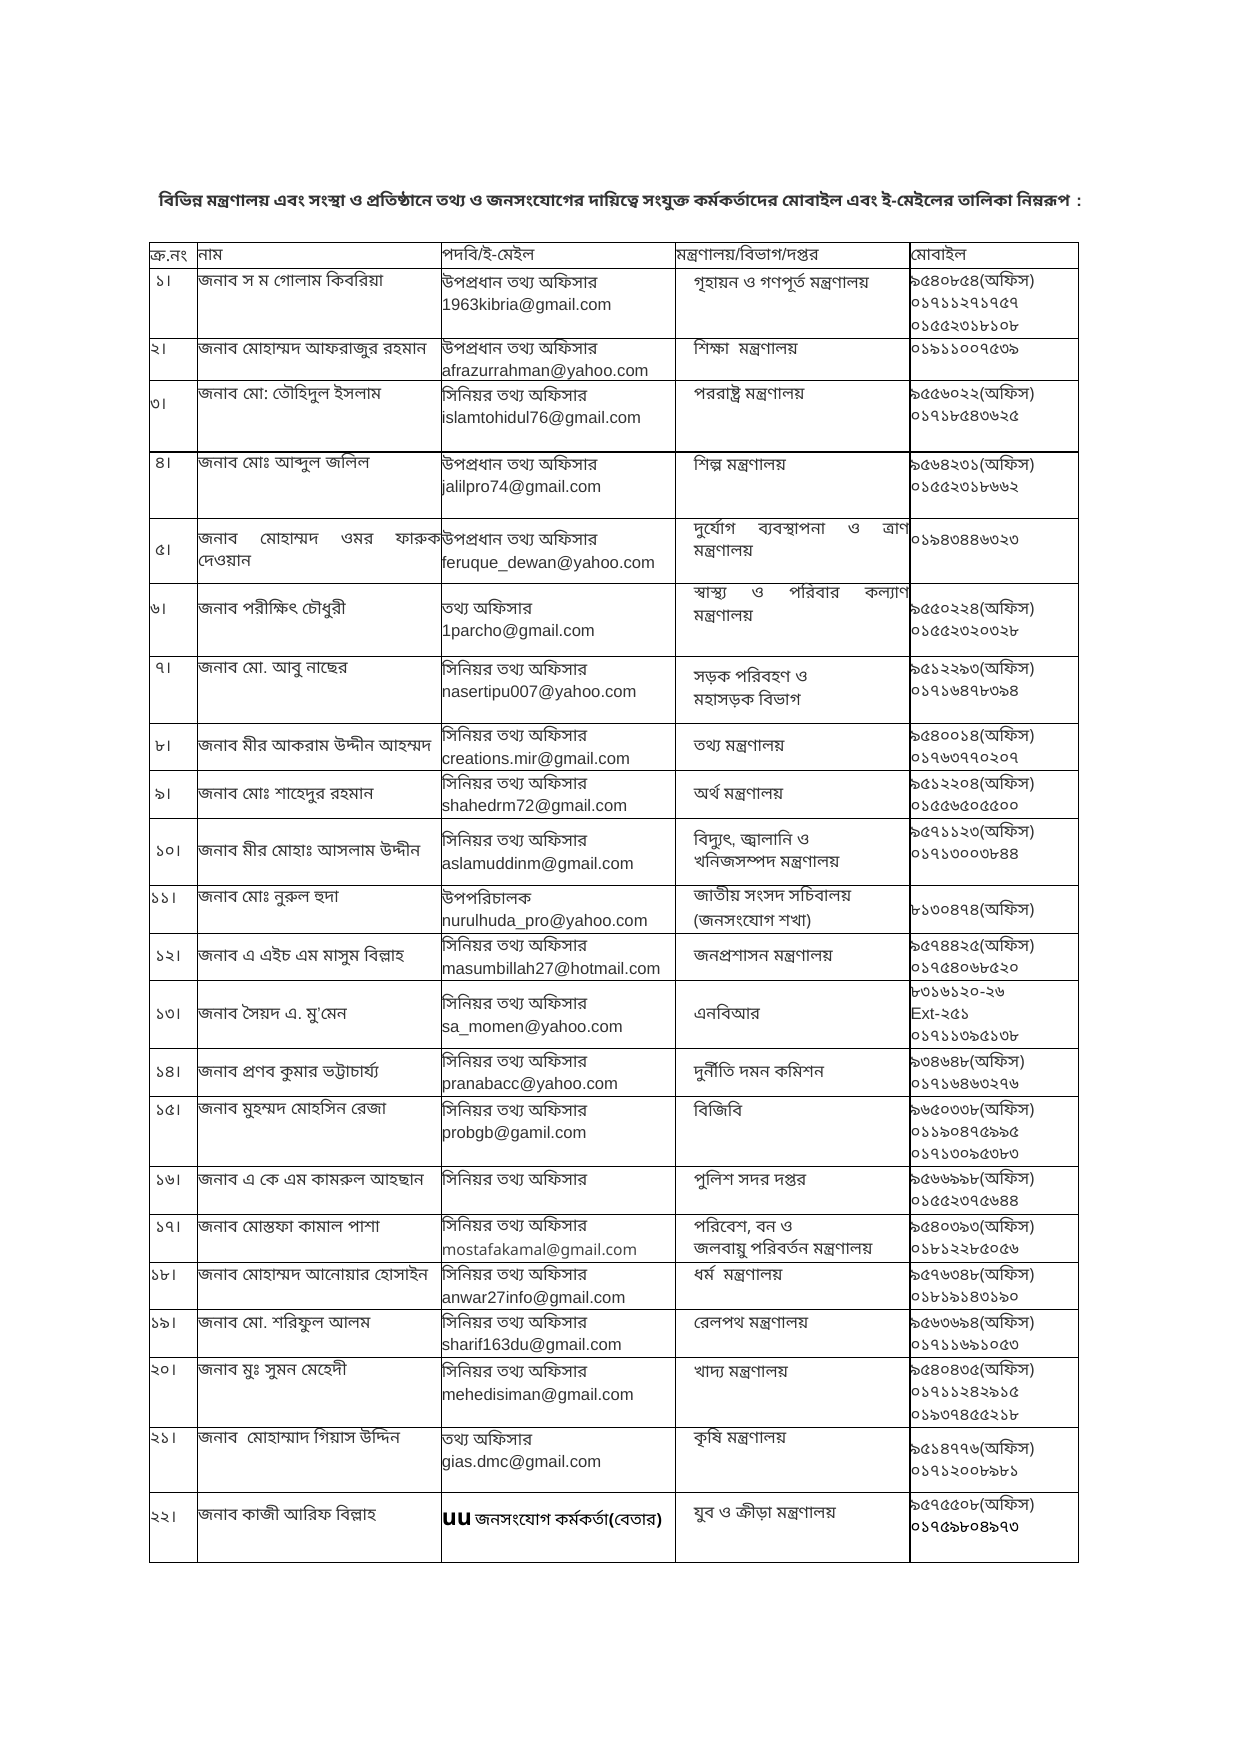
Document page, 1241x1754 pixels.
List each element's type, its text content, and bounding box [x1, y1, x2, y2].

table_cell তথ্য অফিসার 1parcho@gmail.com [442, 584, 675, 656]
table_cell এনবিআর [676, 981, 909, 1048]
table_cell সিনিয়র তথ্য অফিসার [442, 1167, 675, 1213]
table_cell ২২। [150, 1493, 197, 1562]
table_cell জনাব মীর মোহাঃ আসলাম উদ্দীন [198, 819, 441, 885]
table_cell সিনিয়র তথ্য অফিসার mehedisiman@gmail.com [442, 1358, 675, 1427]
table_cell ১৭। [150, 1215, 197, 1262]
table_cell যুব ও ক্রীড়া মন্ত্রণালয় [676, 1493, 909, 1562]
table_cell ১৬। [150, 1167, 197, 1213]
table_cell ০১৯৪৩৪৪৬৩২৩ [911, 519, 1078, 583]
table_cell জনাব মুহম্মদ মোহসিন রেজা [198, 1097, 441, 1166]
table_cell ৯। [150, 771, 197, 818]
table_cell জনাব মোহাম্মদ আনোয়ার হোসাইন [198, 1263, 441, 1309]
table_cell শিল্প মন্ত্রণালয় [676, 453, 909, 518]
table_cell জনাব মীর আকরাম উদ্দীন আহম্মদ [198, 724, 441, 770]
table_cell তথ্য অফিসার gias.dmc@gmail.com [442, 1428, 675, 1492]
table_cell জনাব মোঃ শাহেদুর রহমান [198, 771, 441, 818]
table_cell পররাষ্ট্র মন্ত্রণালয় [676, 381, 909, 451]
table_cell অর্থ মন্ত্রণালয় [676, 771, 909, 818]
table_cell সিনিয়র তথ্য অফিসার shahedrm72@gmail.com [442, 771, 675, 818]
table_cell ২। [150, 339, 197, 380]
table_cell ১। [150, 269, 197, 338]
table_cell শিক্ষা মন্ত্রণালয় [676, 339, 909, 380]
table_cell ৯৫৫০২২৪(অফিস) ০১৫৫২৩২০৩২৮ [911, 584, 1078, 656]
table_cell সিনিয়র তথ্য অফিসার anwar27info@gmail.com [442, 1263, 675, 1309]
table_cell ২১। [150, 1428, 197, 1492]
table_cell জনাব মোস্তফা কামাল পাশা [198, 1215, 441, 1262]
table_cell জনাব প্রণব কুমার ভট্টাচার্য্য [198, 1049, 441, 1096]
table_cell ১৪। [150, 1049, 197, 1096]
table_cell ৯৫৪০০১৪(অফিস) ০১৭৬৩৭৭০২০৭ [911, 724, 1078, 770]
table_cell জনাব পরীক্ষিৎ চৌধুরী [198, 584, 441, 656]
table_cell ৯৩৪৬৪৮(অফিস) ০১৭১৬৪৬৩২৭৬ [911, 1049, 1078, 1096]
table_cell ৯৫৭৫৫০৮(অফিস) ০১৭৫৯৮০৪৯৭৩ [911, 1493, 1078, 1562]
table_cell সিনিয়র তথ্য অফিসার aslamuddinm@gmail.com [442, 819, 675, 885]
table_header ক্র.নং [150, 243, 197, 268]
text বিভিন্ন মন্ত্রণালয় এবং সংস্থা ও প্রতিষ্ঠানে তথ্য ও জনসংযোগের দায়িত্বে সংযুক্ত কর্মকর্তাদের মোবাইল এবং ই-মেইলের তালিকা নিম্নরূপ : [150, 185, 1090, 213]
table_cell জনাব মোহাম্মদ ওমর ফারুক দেওয়ান [198, 519, 441, 583]
table_cell সিনিয়র তথ্য অফিসার creations.mir@gmail.com [442, 724, 675, 770]
table_cell ধর্ম মন্ত্রণালয় [676, 1263, 909, 1309]
table_cell ৯৫৬৩৬৯৪(অফিস) ০১৭১১৬৯১০৫৩ [911, 1310, 1078, 1357]
table_cell ২০। [150, 1358, 197, 1427]
table_cell ৩। [150, 381, 197, 451]
table_cell জনাব মোঃ আব্দুল জলিল [198, 453, 441, 518]
table_cell ৮৩১৬১২০-২৬ Ext-২৫১ ০১৭১১৩৯৫১৩৮ [911, 981, 1078, 1048]
table_cell জনাব মোঃ নুরুল হুদা [198, 886, 441, 933]
table_cell ১২। [150, 934, 197, 980]
table_cell ১৯। [150, 1310, 197, 1357]
table_header মোবাইল [911, 243, 1078, 268]
table_cell জনাব সৈয়দ এ. মু’মেন [198, 981, 441, 1048]
table_cell ৯৫৪০৩৯৩(অফিস) ০১৮১২২৮৫০৫৬ [911, 1215, 1078, 1262]
table_cell কৃষি মন্ত্রণালয় [676, 1428, 909, 1492]
table_cell ৯৫৭১১২৩(অফিস) ০১৭১৩০০৩৮৪৪ [911, 819, 1078, 885]
table_cell ৭। [150, 657, 197, 723]
table_cell দুর্নীতি দমন কমিশন [676, 1049, 909, 1096]
table_cell ০১৯১১০০৭৫৩৯ [911, 339, 1078, 380]
table_cell ৯৫৭৬৩৪৮(অফিস) ০১৮১৯১৪৩১৯০ [911, 1263, 1078, 1309]
table_cell উপপ্রধান তথ্য অফিসার afrazurrahman@yahoo.com [442, 339, 675, 380]
table_cell সিনিয়র তথ্য অফিসার probgb@gamil.com [442, 1097, 675, 1166]
table_cell জনাব মোহাম্মদ আফরাজুর রহমান [198, 339, 441, 380]
table_cell ৯৫৬৪২৩১(অফিস) ০১৫৫২৩১৮৬৬২ [911, 453, 1078, 518]
table_cell ১০। [150, 819, 197, 885]
table_cell বিজিবি [676, 1097, 909, 1166]
table_cell ৮১৩০৪৭৪(অফিস) [911, 886, 1078, 933]
table_cell উপপ্রধান তথ্য অফিসার jalilpro74@gmail.com [442, 453, 675, 518]
table_cell ৯৫৬৬৯৯৮(অফিস) ০১৫৫২৩৭৫৬৪৪ [911, 1167, 1078, 1213]
table_cell পরিবেশ, বন ও জলবায়ু পরিবর্তন মন্ত্রণালয় [676, 1215, 909, 1262]
table_cell জনাব কাজী আরিফ বিল্লাহ [198, 1493, 441, 1562]
table_cell ৬। [150, 584, 197, 656]
table_cell ১১। [150, 886, 197, 933]
table_cell ৮। [150, 724, 197, 770]
table_cell সিনিয়র তথ্য অফিসার nasertipu007@yahoo.com [442, 657, 675, 723]
table_cell ৯৫৪০৪৩৫(অফিস) ০১৭১১২৪২৯১৫ ০১৯৩৭৪৫৫২১৮ [911, 1358, 1078, 1427]
table_cell ৯৫১২২৯৩(অফিস) ০১৭১৬৪৭৮৩৯৪ [911, 657, 1078, 723]
table_header পদবি/ই-মেইল [442, 243, 675, 268]
table_cell ৫। [150, 519, 197, 583]
table_cell খাদ্য মন্ত্রণালয় [676, 1358, 909, 1427]
table_cell রেলপথ মন্ত্রণালয় [676, 1310, 909, 1357]
table_cell তথ্য মন্ত্রণালয় [676, 724, 909, 770]
table_cell ৪। [150, 453, 197, 518]
table_cell বিদ্যুৎ, জ্বালানি ও খনিজসম্পদ মন্ত্রণালয় [676, 819, 909, 885]
table_cell ৯৫৫৬০২২(অফিস) ০১৭১৮৫৪৩৬২৫ [911, 381, 1078, 451]
table_cell স্বাস্থ্য ও পরিবার কল্যাণ মন্ত্রণালয় [676, 584, 909, 656]
table_cell ১৫। [150, 1097, 197, 1166]
table_cell জনাব মো. শরিফুল আলম [198, 1310, 441, 1357]
table_cell ৯৫১৪৭৭৬(অফিস) ০১৭১২০০৮৯৮১ [911, 1428, 1078, 1492]
table_cell জনাব মুঃ সুমন মেহেদী [198, 1358, 441, 1427]
table_cell ৯৫৭৪৪২৫(অফিস) ০১৭৫৪০৬৮৫২০ [911, 934, 1078, 980]
table_cell ৯৬৫০৩৩৮(অফিস) ০১১৯০৪৭৫৯৯৫ ০১৭১৩০৯৫৩৮৩ [911, 1097, 1078, 1166]
table_cell উপপ্রধান তথ্য অফিসার 1963kibria@gmail.com [442, 269, 675, 338]
table_cell ৯৫৪০৮৫৪(অফিস) ০১৭১১২৭১৭৫৭ ০১৫৫২৩১৮১০৮ [911, 269, 1078, 338]
table_cell জনাব এ এইচ এম মাসুম বিল্লাহ [198, 934, 441, 980]
table_cell সিনিয়র তথ্য অফিসার sa_momen@yahoo.com [442, 981, 675, 1048]
table_cell ১৮। [150, 1263, 197, 1309]
table_cell জনাব স ম গোলাম কিবরিয়া [198, 269, 441, 338]
table_cell গৃহায়ন ও গণপূর্ত মন্ত্রণালয় [676, 269, 909, 338]
table_cell জাতীয় সংসদ সচিবালয় (জনসংযোগ শখা) [676, 886, 909, 933]
table_cell দুর্যোগ ব্যবস্থাপনা ও ত্রাণ মন্ত্রণালয় [676, 519, 909, 583]
table_cell সিনিয়র তথ্য অফিসার pranabacc@yahoo.com [442, 1049, 675, 1096]
table_cell সড়ক পরিবহণ ও মহাসড়ক বিভাগ [676, 657, 909, 723]
table_header নাম [198, 243, 441, 268]
table_cell uuজনসংযোগ কর্মকর্তা(বেতার) [442, 1493, 675, 1562]
table_cell সিনিয়র তথ্য অফিসার mostafakamal@gmail.com [442, 1215, 675, 1262]
table_cell জনাব মো: তৌহিদুল ইসলাম [198, 381, 441, 451]
table_cell জনাব এ কে এম কামরুল আহছান [198, 1167, 441, 1213]
table_cell উপপ্রধান তথ্য অফিসার feruque_dewan@yahoo.com [442, 519, 675, 583]
table_cell জনাব মো. আবু নাছের [198, 657, 441, 723]
table_cell উপপরিচালক nurulhuda_pro@yahoo.com [442, 886, 675, 933]
table_cell জনাব মোহাম্মাদ গিয়াস উদ্দিন [198, 1428, 441, 1492]
table_cell জনপ্রশাসন মন্ত্রণালয় [676, 934, 909, 980]
table_cell সিনিয়র তথ্য অফিসার masumbillah27@hotmail.com [442, 934, 675, 980]
table_header মন্ত্রণালয়/বিভাগ/দপ্তর [676, 243, 909, 268]
table_cell পুলিশ সদর দপ্তর [676, 1167, 909, 1213]
table_cell ৯৫১২২০৪(অফিস) ০১৫৫৬৫০৫৫০০ [911, 771, 1078, 818]
table_cell সিনিয়র তথ্য অফিসার islamtohidul76@gmail.com [442, 381, 675, 451]
table_cell সিনিয়র তথ্য অফিসার sharif163du@gmail.com [442, 1310, 675, 1357]
table_cell ১৩। [150, 981, 197, 1048]
